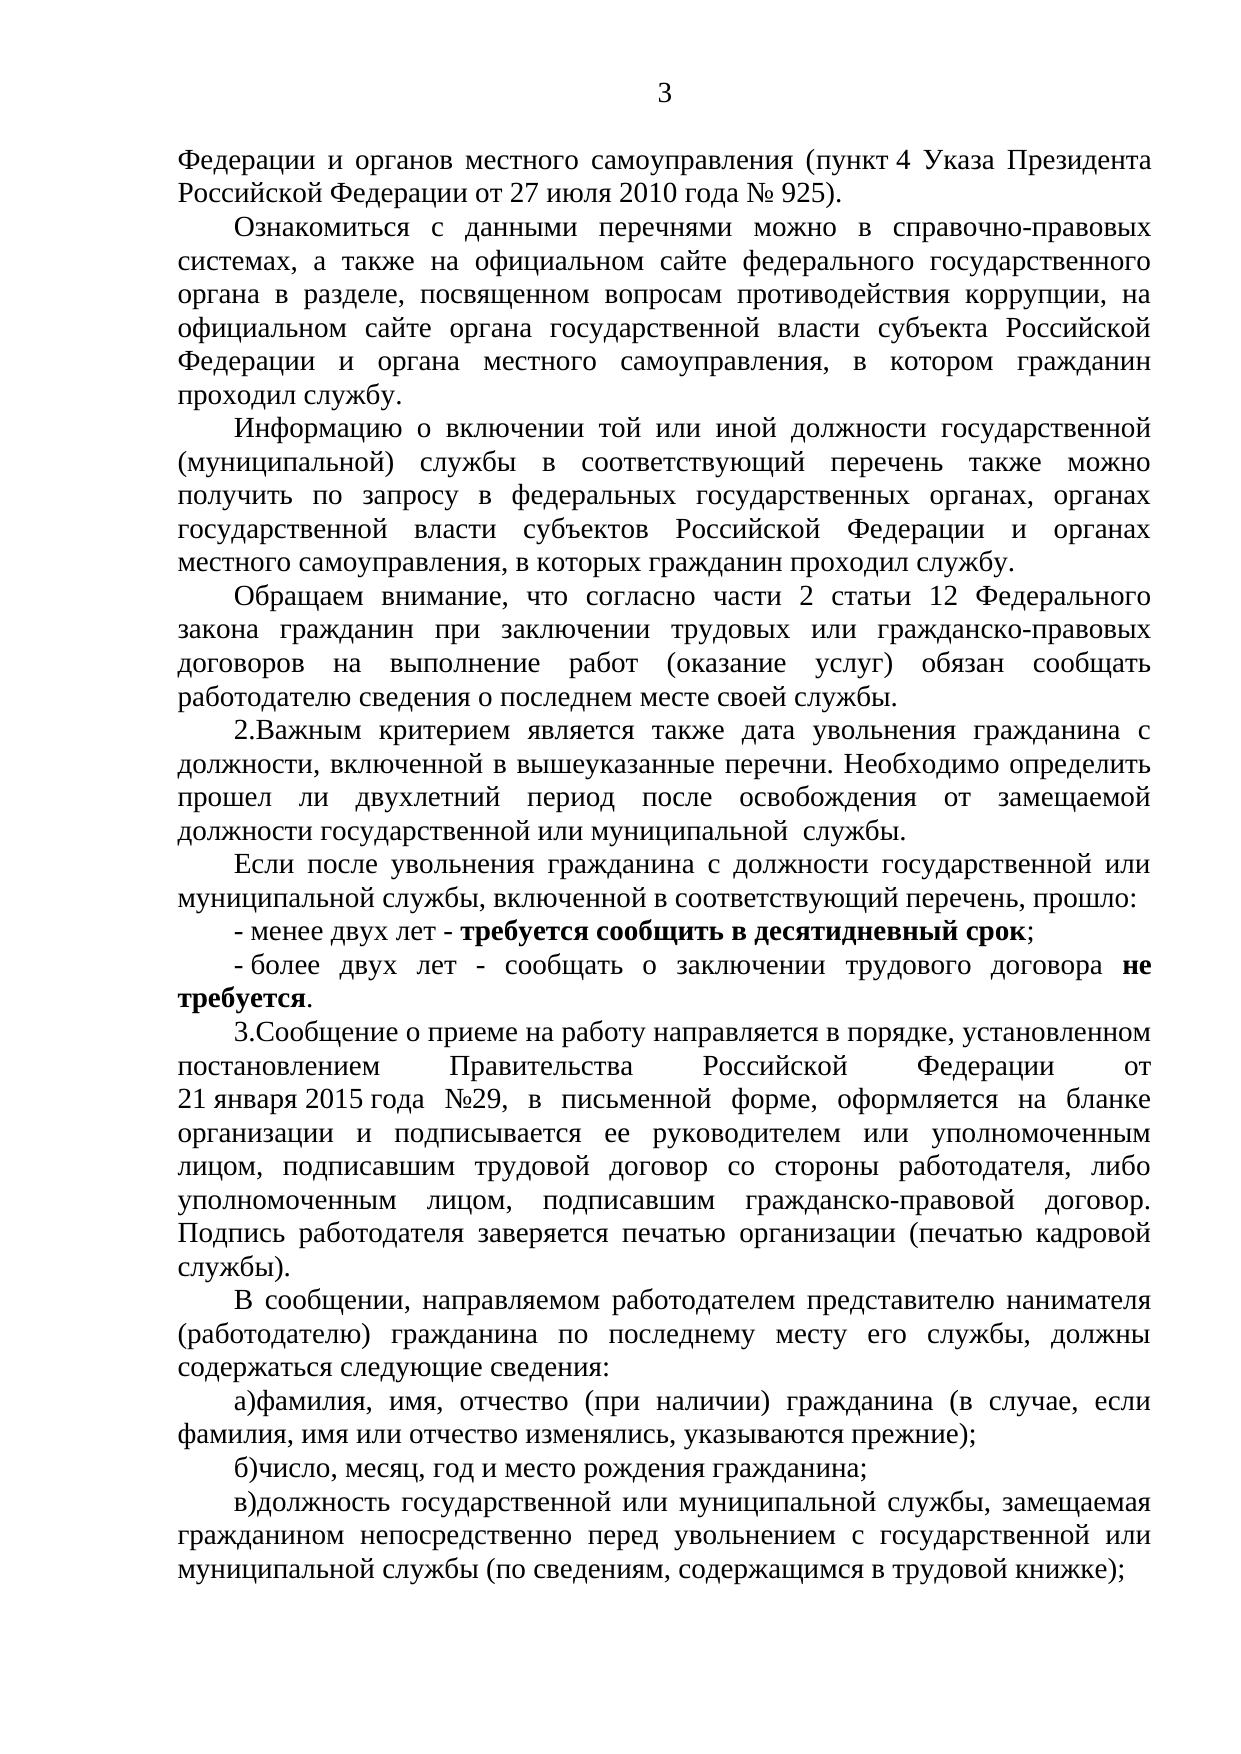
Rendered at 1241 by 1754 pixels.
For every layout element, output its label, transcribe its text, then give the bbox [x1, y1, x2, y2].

text 2.Важным критерием является также дата увольнения гражданина с должности, включенной в вышеуказанные перечни. Необходимо определить прошел ли двухлетний период после освобождения от замещаемой должности государственной или муниципальной службы. [177, 712, 1152, 846]
text Если после увольнения гражданина с должности государственной или муниципальной службы, включенной в соответствующий перечень, прошло: [177, 846, 1152, 913]
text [177, 142, 1152, 209]
text Обращаем внимание, что согласно части 2 статьи 12 Федерального закона гражданин при заключении трудовых или гражданско-правовых договоров на выполнение работ (оказание услуг) обязан сообщать работодателю сведения о последнем месте своей службы. [177, 578, 1152, 712]
text б)число, месяц, год и место рождения гражданина; [177, 1450, 1152, 1484]
text а)фамилия, имя, отчество (при наличии) гражданина (в случае, если фамилия, имя или отчество изменялись, указываются прежние); [177, 1383, 1152, 1450]
text Информацию о включении той или иной должности государственной (муниципальной) службы в соответствующий перечень также можно получить по запросу в федеральных государственных органах, органах государственной власти субъектов Российской Федерации и органах местного самоуправления, в которых гражданин проходил службу. [177, 410, 1152, 578]
text 3.Сообщение о приеме на работу направляется в порядке, установленном постановлением Правительства Российской Федерации от 21 января 2015 года №29, в письменной форме, оформляется на бланке организации и подписывается ее руководителем или уполномоченным лицом, подписавшим трудовой договор со стороны работодателя, либо уполномоченным лицом, подписавшим гражданско-правовой договор. Подпись работодателя заверяется печатью организации (печатью кадровой службы). [177, 1014, 1152, 1282]
text в)должность государственной или муниципальной службы, замещаемая гражданином непосредственно перед увольнением с государственной или муниципальной службы (по сведениям, содержащимся в трудовой книжке); [177, 1484, 1152, 1584]
text - более двух лет - сообщать о заключении трудового договора не требуется. [177, 947, 1152, 1014]
text Ознакомиться с данными перечнями можно в справочно-правовых системах, а также на официальном сайте федерального государственного органа в разделе, посвященном вопросам противодействия коррупции, на официальном сайте органа государственной власти субъекта Российской Федерации и органа местного самоуправления, в котором гражданин проходил службу. [177, 209, 1152, 410]
text - менее двух лет - требуется сообщить в десятидневный срок; [177, 913, 1152, 947]
text В сообщении, направляемом работодателем представителю нанимателя (работодателю) гражданина по последнему месту его службы, должны содержаться следующие сведения: [177, 1282, 1152, 1383]
